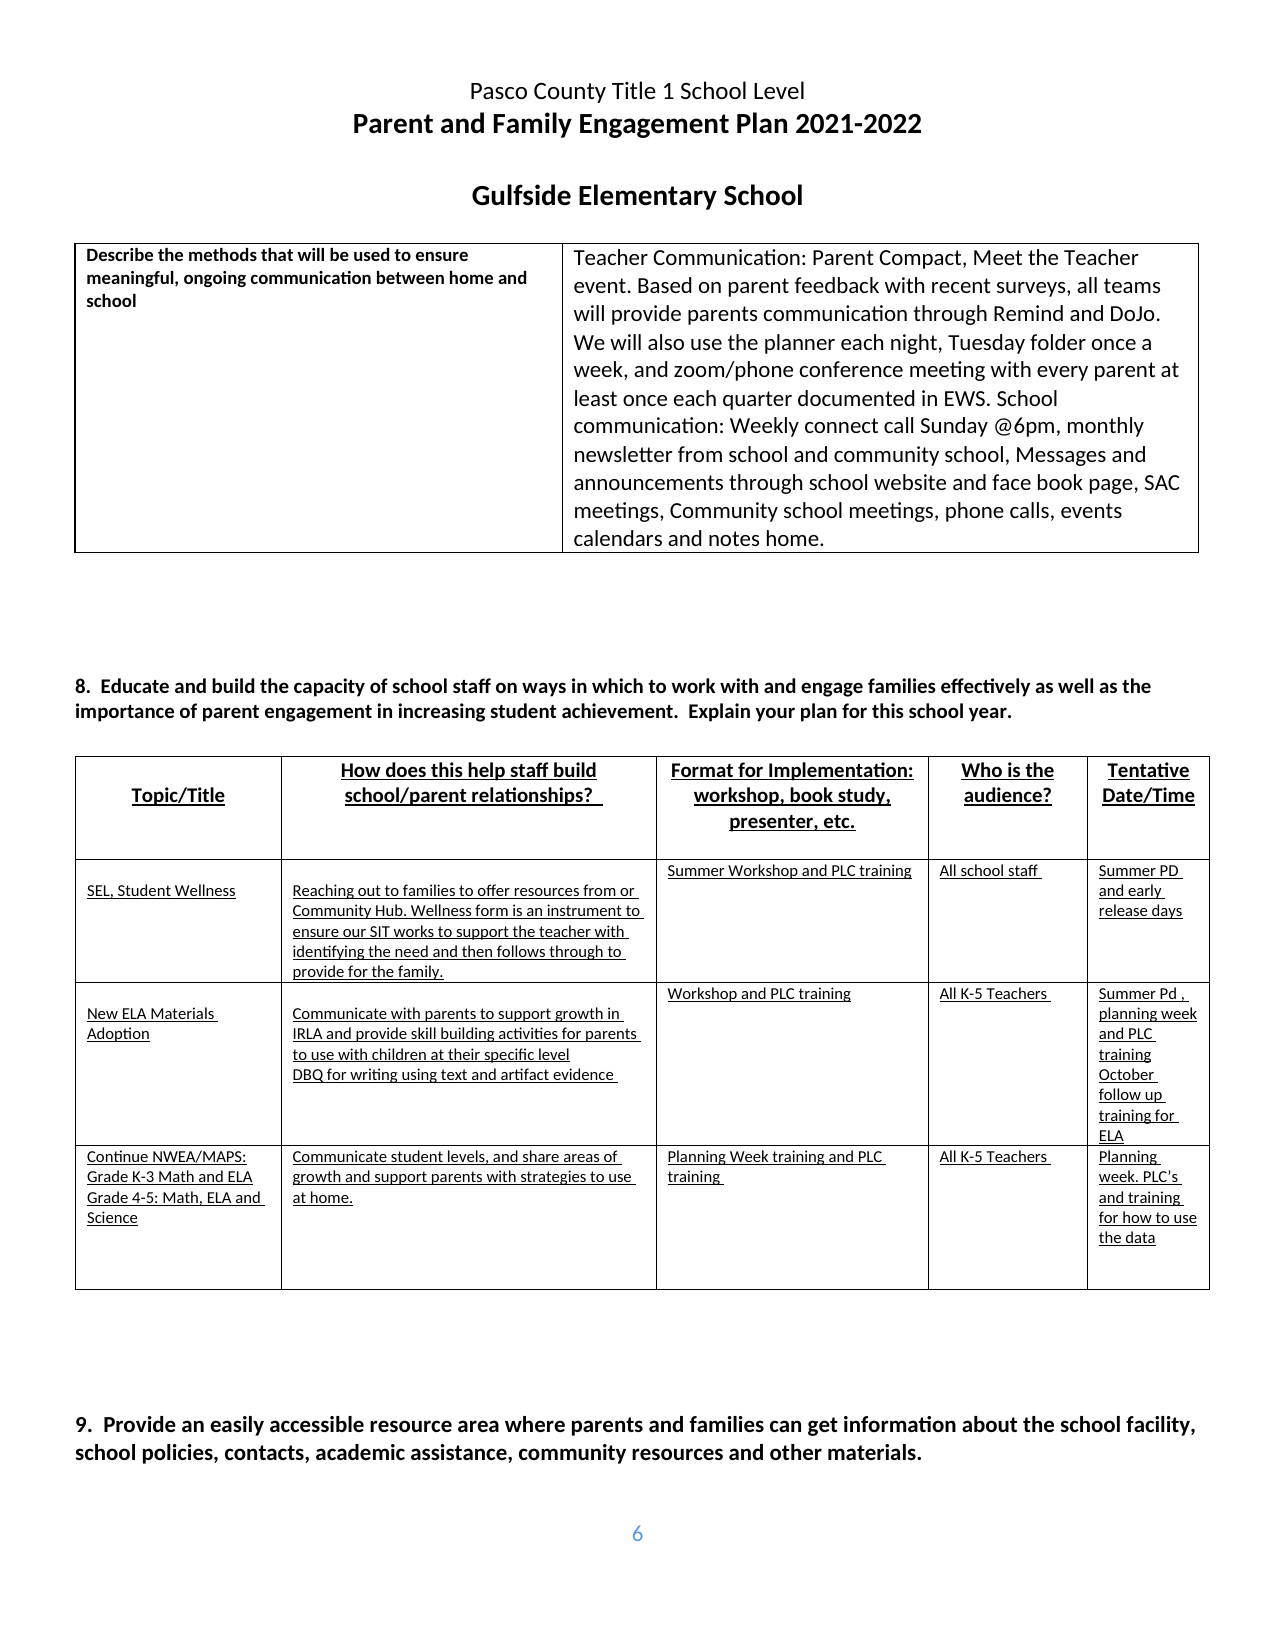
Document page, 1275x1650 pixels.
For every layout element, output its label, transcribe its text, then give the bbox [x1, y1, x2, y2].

table_cell Workshop and PLC training [657, 983, 928, 1145]
table_cell All school staff [929, 860, 1087, 982]
table_cell All K-5 Teachers [929, 983, 1087, 1145]
table_header Describe the methods that will be used to ensure meaningful, ongoing communication between home and school [76, 244, 562, 552]
table_cell Summer Pd , planning week and PLC training October follow up training for ELA [1088, 983, 1209, 1145]
table_cell Reaching out to families to offer resources from or Community Hub. Wellness form is an instrument to ensure our SIT works to support the teacher with identifying the need and then follows through to provide for the family. [282, 860, 656, 982]
table_cell Continue NWEA/MAPS: Grade K-3 Math and ELA Grade 4-5: Math, ELA and Science [76, 1146, 281, 1289]
table_header How does this help staff build school/parent relationships? [282, 757, 656, 859]
table_header Teacher Communication: Parent Compact, Meet the Teacher event. Based on parent feedback with recent surveys, all teams will provide parents communication through Remind and DoJo. We will also use the planner each night, Tuesday folder once a week, and zoom/phone conference meeting with every parent at least once each quarter documented in EWS. School communication: Weekly connect call Sunday @6pm, monthly newsletter from school and community school, Messages and announcements through school website and face book page, SAC meetings, Community school meetings, phone calls, events calendars and notes home. [563, 244, 1198, 552]
text 9. Provide an easily accessible resource area where parents and families can get information about the school facility, school policies, contacts, academic assistance, community resources and other materials. [75, 1410, 1200, 1466]
table_cell Summer PD and early release days [1088, 860, 1209, 982]
table_cell New ELA Materials Adoption [76, 983, 281, 1145]
table_cell Communicate student levels, and share areas of growth and support parents with strategies to use at home. [282, 1146, 656, 1289]
table_header Tentative Date/Time [1088, 757, 1209, 859]
table_cell Summer Workshop and PLC training [657, 860, 928, 982]
table_cell All K-5 Teachers [929, 1146, 1087, 1289]
table_header Topic/Title [76, 757, 281, 859]
table_header Format for Implementation: workshop, book study, presenter, etc. [657, 757, 928, 859]
table_cell SEL, Student Wellness [76, 860, 281, 982]
table_cell Communicate with parents to support growth in IRLA and provide skill building activities for parents to use with children at their specific level DBQ for writing using text and artifact evidence [282, 983, 656, 1145]
table_cell Planning week. PLC’s and training for how to use the data [1088, 1146, 1209, 1289]
table_cell Planning Week training and PLC training [657, 1146, 928, 1289]
table_header Who is the audience? [929, 757, 1087, 859]
text 8. Educate and build the capacity of school staff on ways in which to work with and engage families effectively as well as the importance of parent engagement in increasing student achievement. Explain your plan for this school year. [75, 673, 1200, 724]
